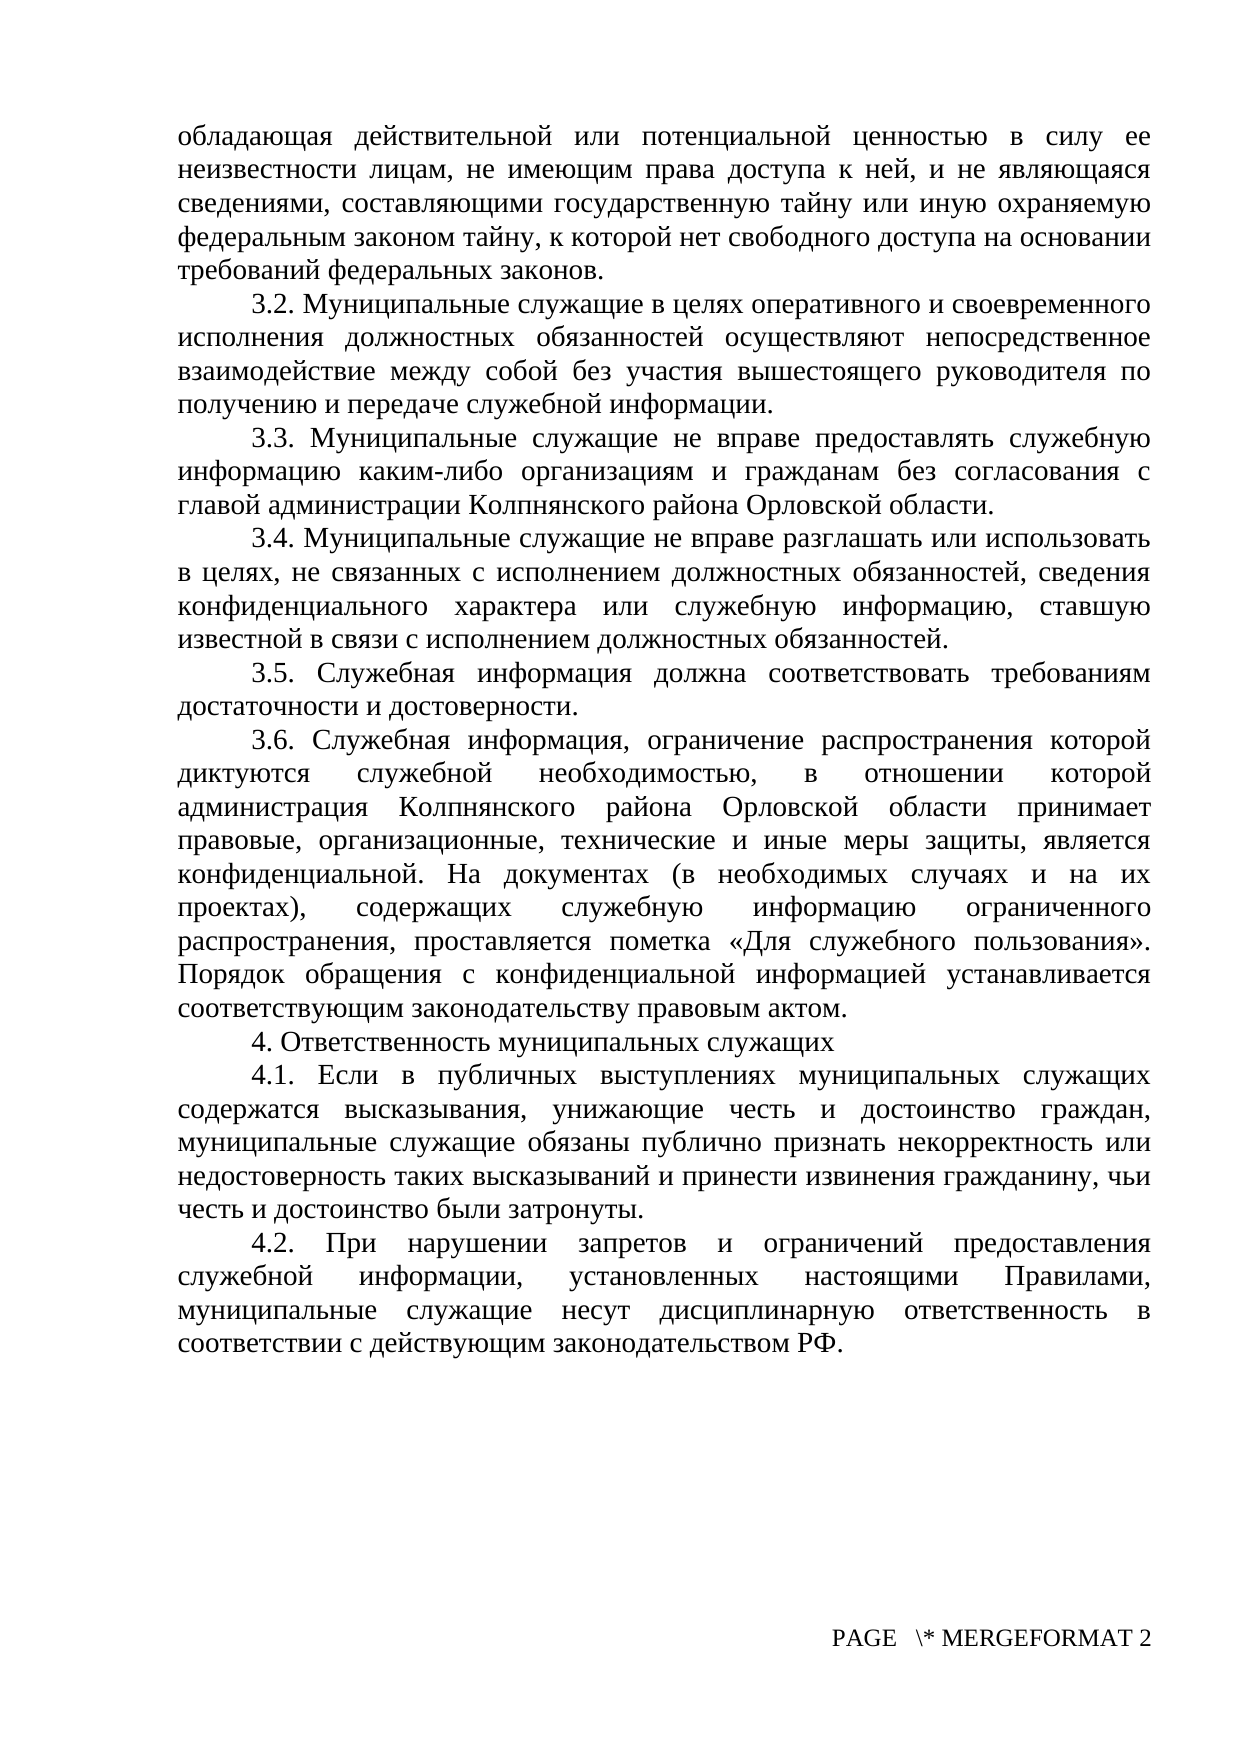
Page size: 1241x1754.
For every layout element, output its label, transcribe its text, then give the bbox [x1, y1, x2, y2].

text 3.3. Муниципальные служащие не вправе предоставлять служебную информацию каким-либо организациям и гражданам без согласования с главой администрации Колпнянского района Орловской области. [177, 420, 1152, 521]
text 4.2. При нарушении запретов и ограничений предоставления служебной информации, установленных настоящими Правилами, муниципальные служащие несут дисциплинарную ответственность в соответствии с действующим законодательством РФ. [177, 1225, 1152, 1359]
text 3.5. Служебная информация должна соответствовать требованиям достаточности и достоверности. [177, 655, 1152, 722]
text 4. Ответственность муниципальных служащих [177, 1024, 1152, 1057]
text 3.2. Муниципальные служащие в целях оперативного и своевременного исполнения должностных обязанностей осуществляют непосредственное взаимодействие между собой без участия вышестоящего руководителя по получению и передаче служебной информации. [177, 286, 1152, 420]
text 3.6. Служебная информация, ограничение распространения которой диктуются служебной необходимостью, в отношении которой администрация Колпнянского района Орловской области принимает правовые, организационные, технические и иные меры защиты, является конфиденциальной. На документах (в необходимых случаях и на их проектах), содержащих служебную информацию ограниченного распространения, проставляется пометка «Для служебного пользования». Порядок обращения с конфиденциальной информацией устанавливается соответствующим законодательству правовым актом. [177, 722, 1152, 1024]
text 3.4. Муниципальные служащие не вправе разглашать или использовать в целях, не связанных с исполнением должностных обязанностей, сведения конфиденциального характера или служебную информацию, ставшую известной в связи с исполнением должностных обязанностей. [177, 521, 1152, 655]
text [177, 118, 1152, 286]
text 4.1. Если в публичных выступлениях муниципальных служащих содержатся высказывания, унижающие честь и достоинство граждан, муниципальные служащие обязаны публично признать некорректность или недостоверность таких высказываний и принести извинения гражданину, чьи честь и достоинство были затронуты. [177, 1057, 1152, 1225]
